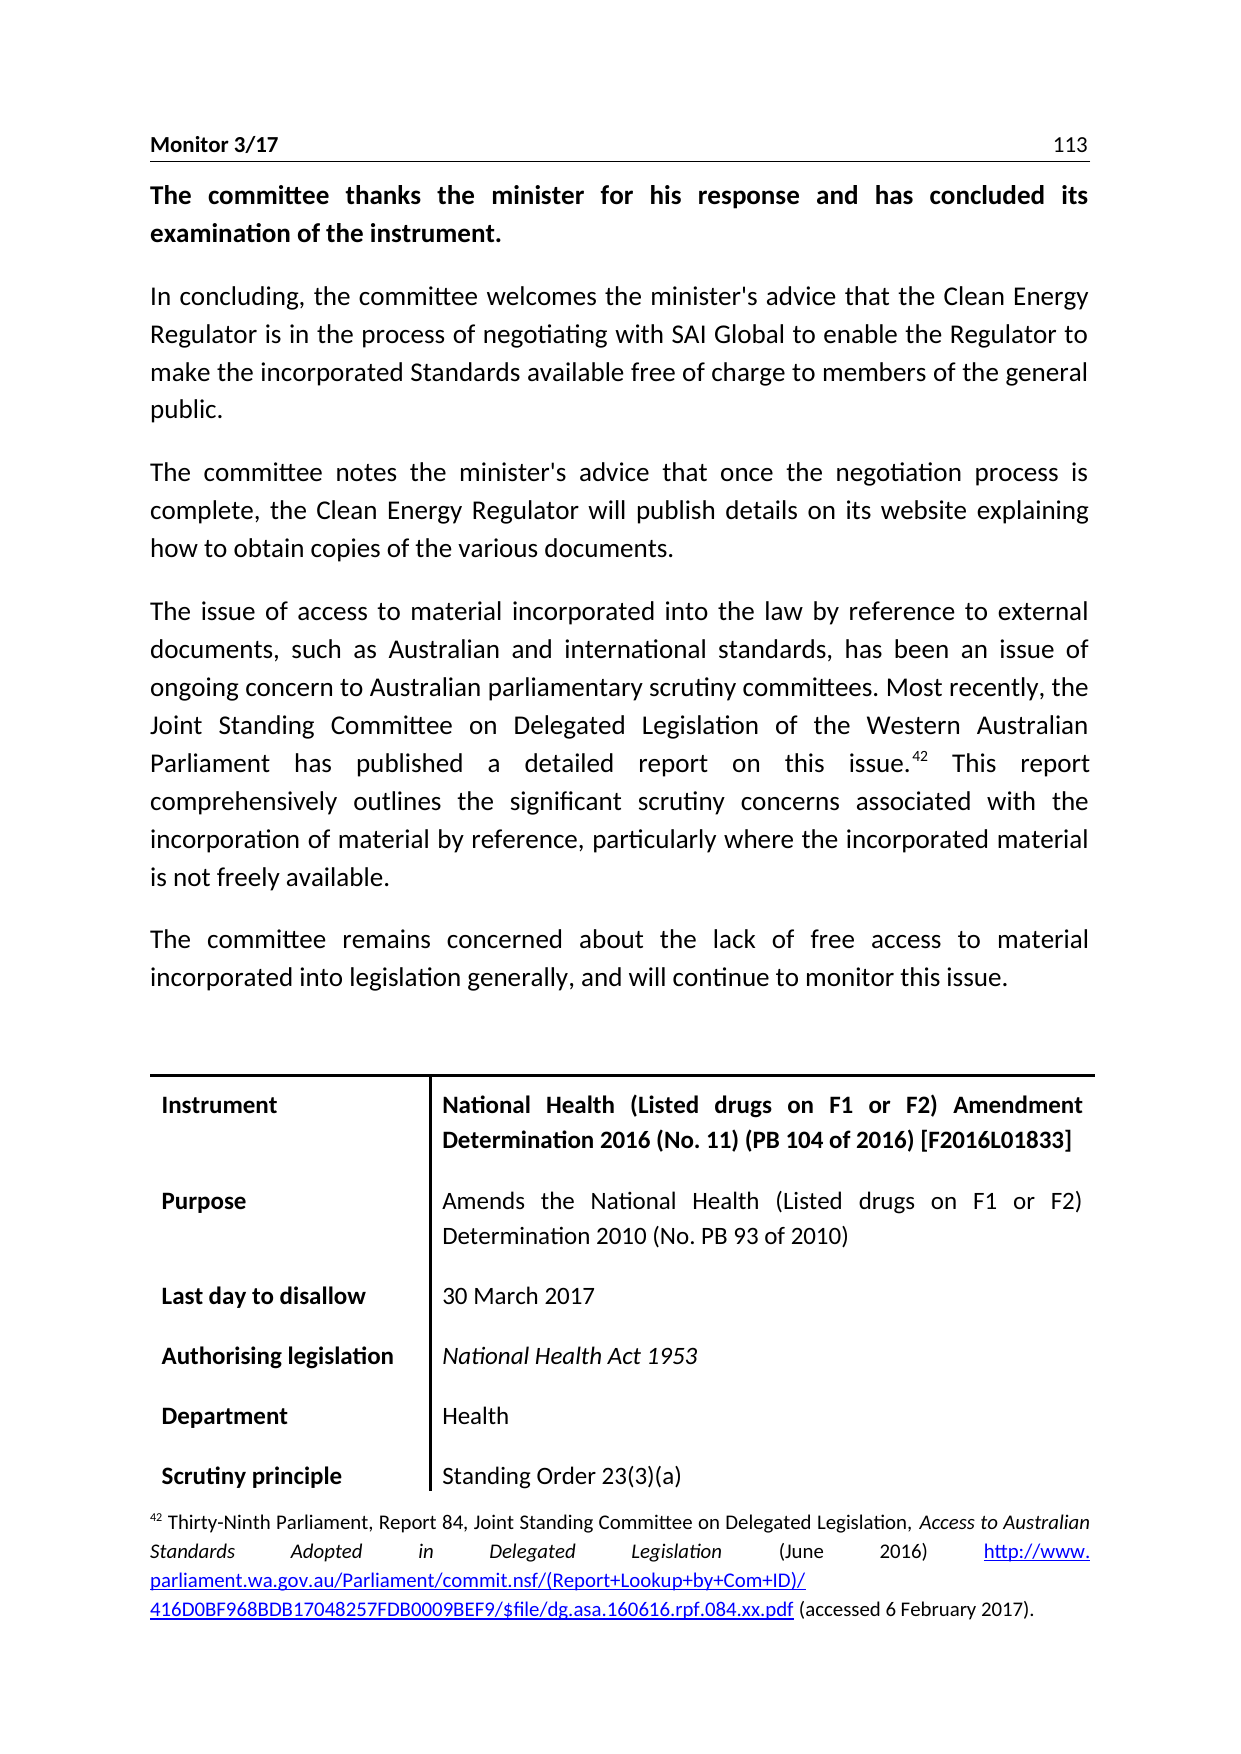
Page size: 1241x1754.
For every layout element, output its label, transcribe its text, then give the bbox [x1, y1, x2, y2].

table_cell Health [432, 1388, 1095, 1448]
table_header National Health (Listed drugs on F1 or F2) Amendment Determination 2016 (No. 11) (PB 104 of 2016) [F2016L01833] [432, 1077, 1095, 1173]
table_cell Scrutiny principle [150, 1448, 429, 1491]
table_cell National Health Act 1953 [432, 1328, 1095, 1388]
table_cell Last day to disallow [150, 1268, 429, 1328]
table_cell Department [150, 1388, 429, 1448]
text The committee remains concerned about the lack of free access to material incorporated into legislation generally, and will continue to monitor this issue. [150, 923, 1090, 994]
text The issue of access to material incorporated into the law by reference to external documents, such as Australian and international standards, has been an issue of ongoing concern to Australian parliamentary scrutiny committees. Most recently, the Joint Standing Committee on Delegated Legislation of the Western Australian Parliament has published a detailed report on this issue. This report comprehensively outlines the significant scrutiny concerns associated with the incorporation of material by reference, particularly where the incorporated material is not freely available. [150, 594, 1090, 893]
table_cell Standing Order 23(3)(a) [432, 1448, 1095, 1491]
table_cell Authorising legislation [150, 1328, 429, 1388]
text The committee thanks the minister for his response and has concluded its examination of the instrument. [150, 178, 1090, 249]
table_cell Amends the National Health (Listed drugs on F1 or F2) Determination 2010 (No. PB 93 of 2010) [432, 1173, 1095, 1268]
table_header Instrument [150, 1077, 429, 1173]
table_cell Purpose [150, 1173, 429, 1268]
text The committee notes the minister's advice that once the negotiation process is complete, the Clean Energy Regulator will publish details on its website explaining how to obtain copies of the various documents. [150, 456, 1090, 564]
text In concluding, the committee welcomes the minister's advice that the Clean Energy Regulator is in the process of negotiating with SAI Global to enable the Regulator to make the incorporated Standards available free of charge to members of the general public. [150, 279, 1090, 426]
table_cell 30 March 2017 [432, 1268, 1095, 1328]
